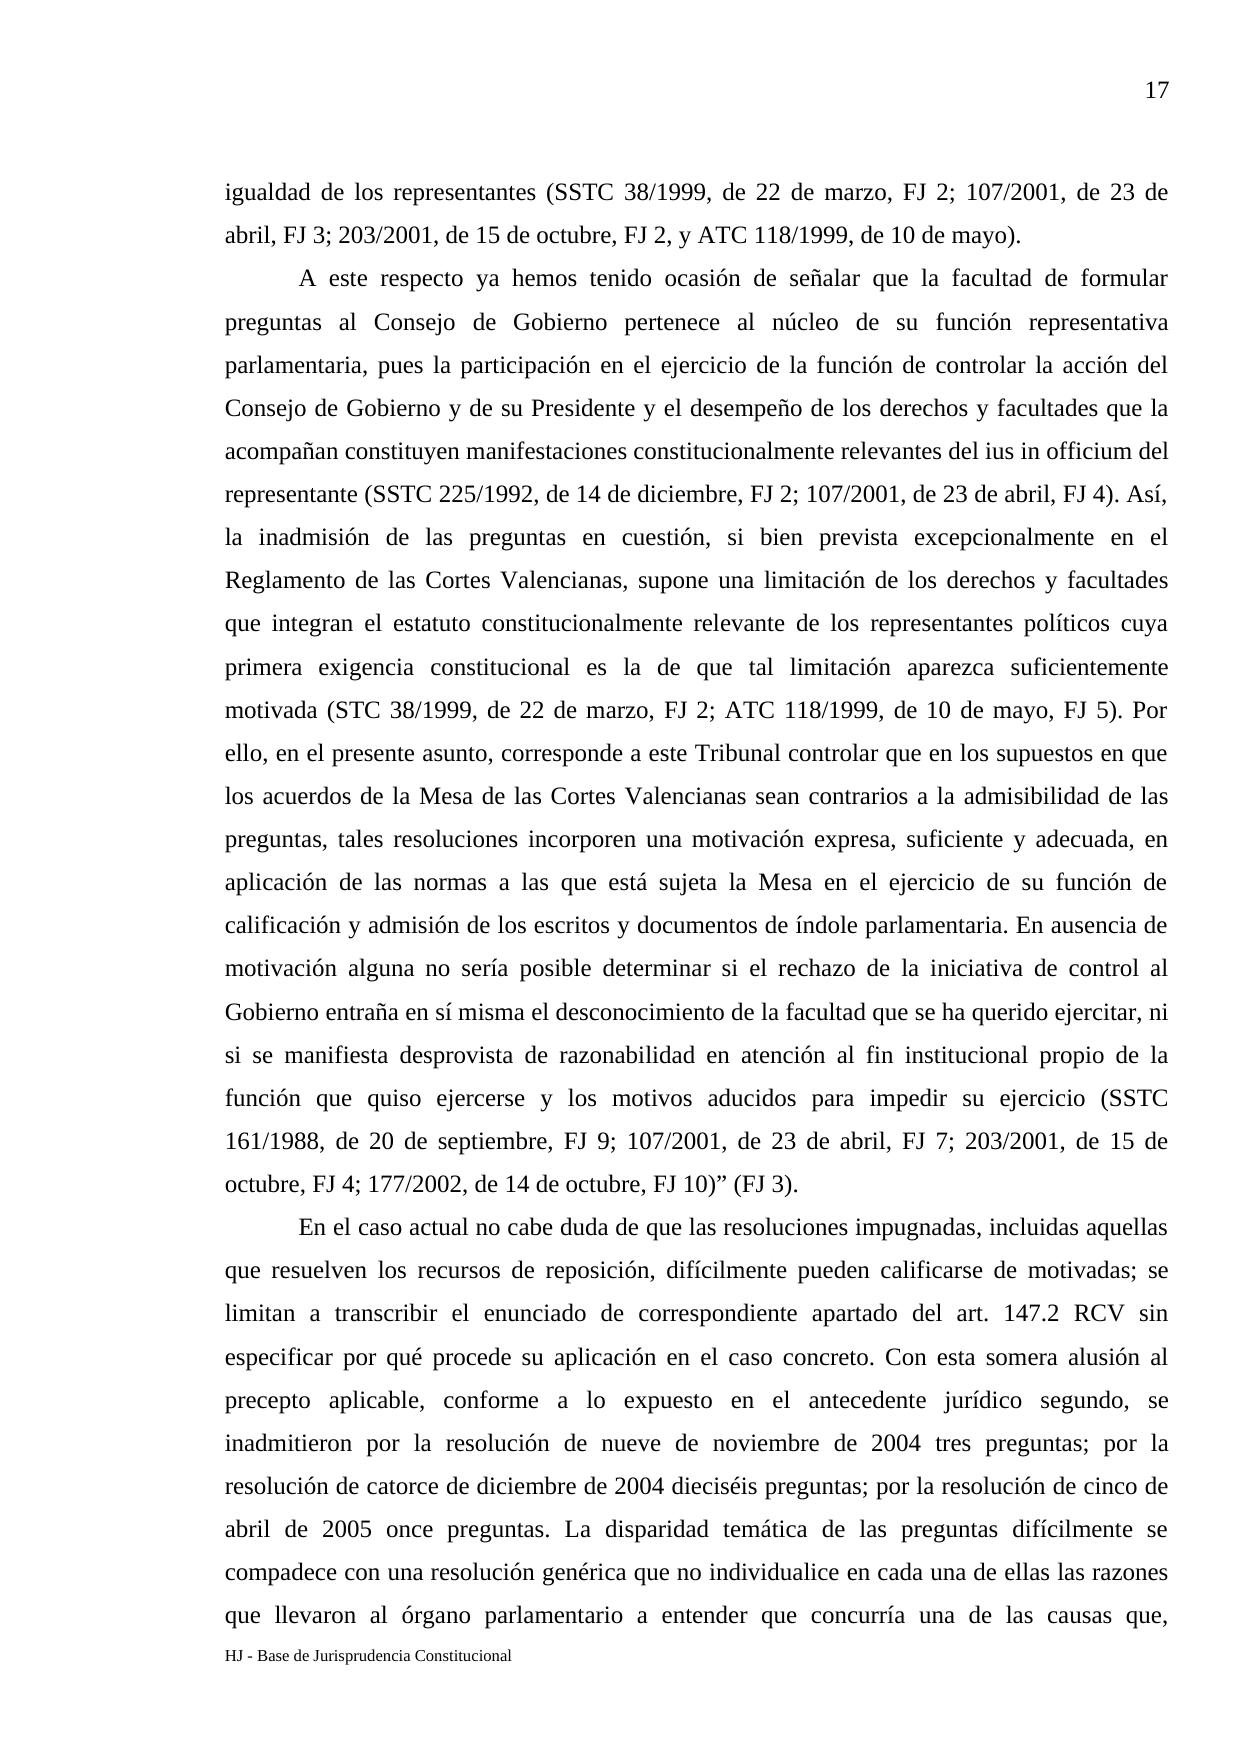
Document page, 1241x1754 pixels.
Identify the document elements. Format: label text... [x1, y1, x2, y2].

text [224, 177, 1169, 249]
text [224, 1212, 1169, 1629]
text A este respecto ya hemos tenido ocasión de señalar que la facultad de formular preguntas al Consejo de Gobierno pertenece al núcleo de su función representativa parlamentaria, pues la participación en el ejercicio de la función de controlar la acción del Consejo de Gobierno y de su Presidente y el desempeño de los derechos y facultades que la acompañan constituyen manifestaciones constitucionalmente relevantes del ius in officium del representante (SSTC 225/1992, de 14 de diciembre, FJ 2; 107/2001, de 23 de abril, FJ 4). Así, la inadmisión de las preguntas en cuestión, si bien prevista excepcionalmente en el Reglamento de las Cortes Valencianas, supone una limitación de los derechos y facultades que integran el estatuto constitucionalmente relevante de los representantes políticos cuya primera exigencia constitucional es la de que tal limitación aparezca suficientemente motivada (STC 38/1999, de 22 de marzo, FJ 2; ATC 118/1999, de 10 de mayo, FJ 5). Por ello, en el presente asunto, corresponde a este Tribunal controlar que en los supuestos en que los acuerdos de la Mesa de las Cortes Valencianas sean contrarios a la admisibilidad de las preguntas, tales resoluciones incorporen una motivación expresa, suficiente y adecuada, en aplicación de las normas a las que está sujeta la Mesa en el ejercicio de su función de calificación y admisión de los escritos y documentos de índole parlamentaria. En ausencia de motivación alguna no sería posible determinar si el rechazo de la iniciativa de control al Gobierno entraña en sí misma el desconocimiento de la facultad que se ha querido ejercitar, ni si se manifiesta desprovista de razonabilidad en atención al fin institucional propio de la función que quiso ejercerse y los motivos aducidos para impedir su ejercicio (SSTC 161/1988, de 20 de septiembre, FJ 9; 107/2001, de 23 de abril, FJ 7; 203/2001, de 15 de octubre, FJ 4; 177/2002, de 14 de octubre, FJ 10)” (FJ 3). [224, 263, 1169, 1198]
